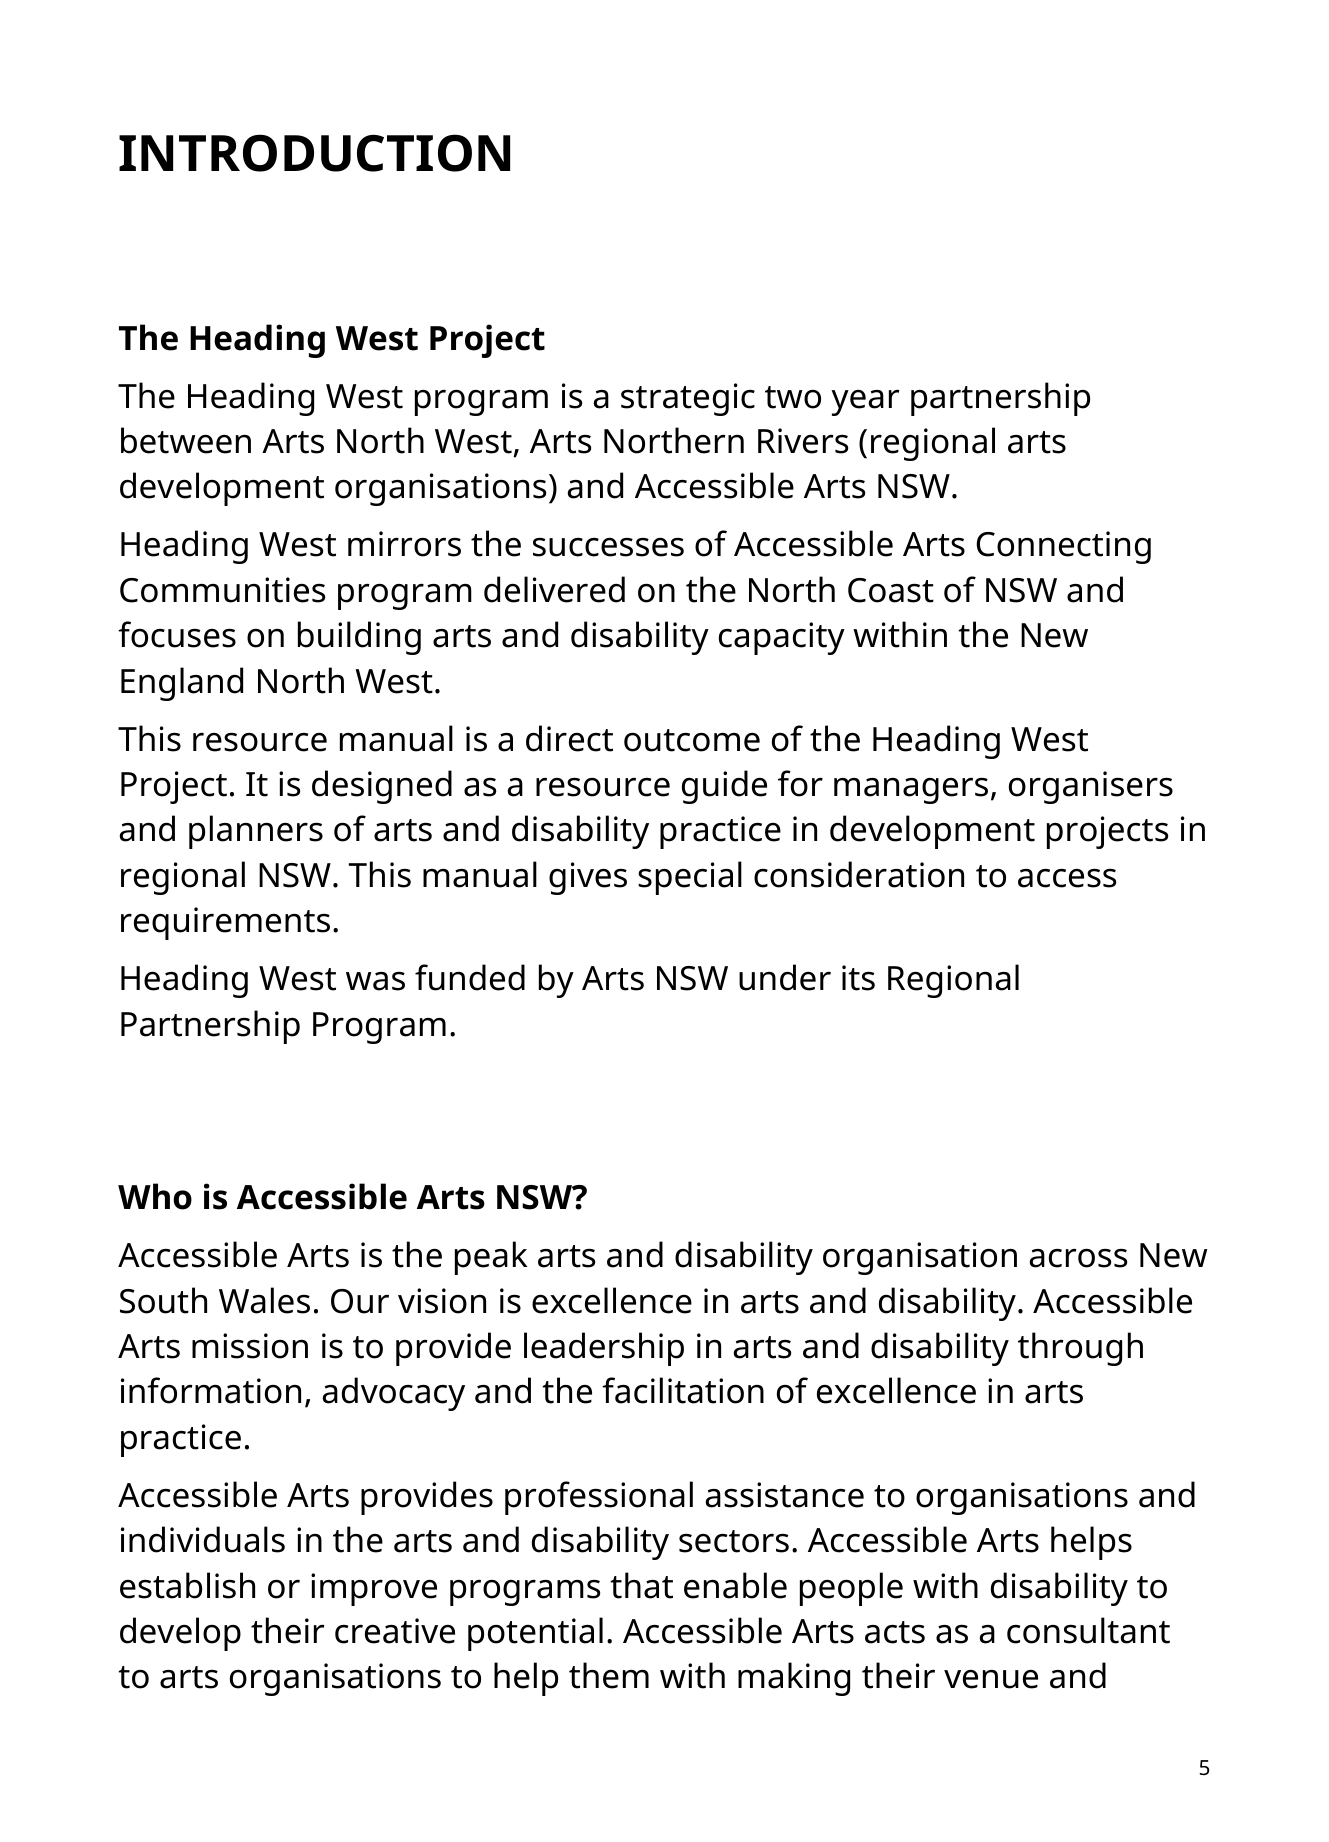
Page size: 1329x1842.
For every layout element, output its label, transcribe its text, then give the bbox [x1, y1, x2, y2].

subtitle The Heading West Project [118, 314, 1210, 360]
subtitle Who is Accessible Arts NSW? [118, 1174, 1210, 1219]
text Accessible Arts is the peak arts and disability organisation across New South Wales. Our vision is excellence in arts and disability. Accessible Arts mission is to provide leadership in arts and disability through information, advocacy and the facilitation of excellence in arts practice. [118, 1232, 1210, 1459]
subtitle INTRODUCTION [118, 118, 1210, 186]
text This resource manual is a direct outcome of the Heading West Project. It is designed as a resource guide for managers, organisers and planners of arts and disability practice in development projects in regional NSW. This manual gives special consideration to access requirements. [118, 715, 1210, 942]
text The Heading West program is a strategic two year partnership between Arts North West, Arts Northern Rivers (regional arts development organisations) and Accessible Arts NSW. [118, 372, 1210, 509]
text Heading West was funded by Arts NSW under its Regional Partnership Program. [118, 955, 1210, 1046]
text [118, 1472, 1210, 1699]
text Heading West mirrors the successes of Accessible Arts Connecting Communities program delivered on the North Coast of NSW and focuses on building arts and disability capacity within the New England North West. [118, 521, 1210, 703]
